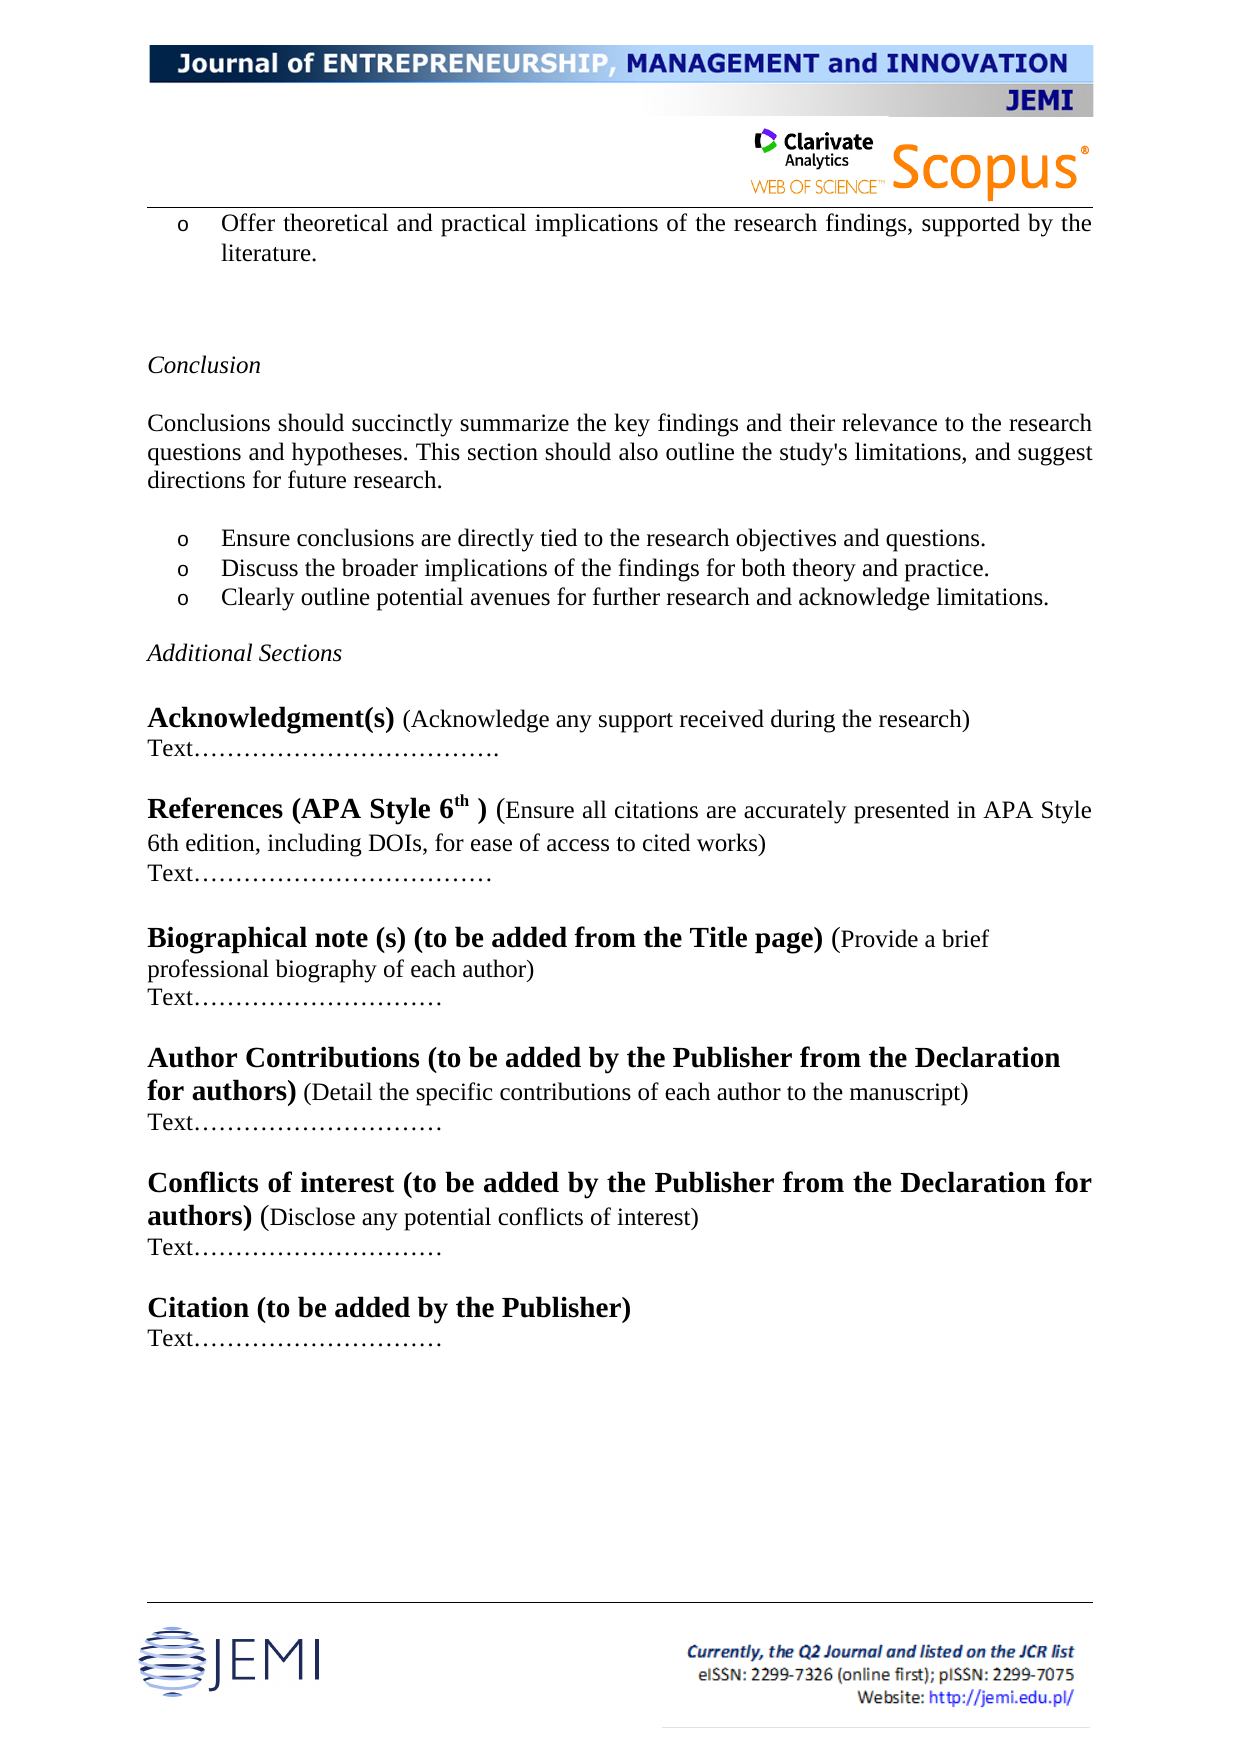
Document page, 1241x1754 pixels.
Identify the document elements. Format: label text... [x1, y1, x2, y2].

subtitle Additional Sections [147, 641, 1093, 666]
text Text……………………………… [147, 858, 1093, 887]
picture [128, 1621, 325, 1700]
list Clearly outline potential avenues for further research and acknowledge limitations. [177, 582, 1093, 612]
text References (APA Style 6th ) (Ensure all citations are accurately presented in APA Style 6th edition, including DOIs, for ease of access to cited works) [147, 791, 1093, 858]
subtitle Conclusion [147, 354, 1093, 379]
text Conclusions should succinctly summarize the key findings and their relevance to the research questions and hypotheses. This section should also outline the study's limitations, and suggest directions for future research. [147, 408, 1093, 494]
text Text………………………… [147, 982, 1093, 1011]
text Acknowledgment(s) (Acknowledge any support received during the research) [147, 700, 1093, 733]
list Offer theoretical and practical implications of the research findings, supported by the literature. [177, 208, 1093, 267]
text Author Contributions (to be added by the Publisher from the Declaration for authors) (Detail the specific contributions of each author to the manuscript) [147, 1040, 1093, 1107]
text Text………………………… [147, 1107, 1093, 1136]
text Biographical note (s) (to be added from the Title page) (Provide a brief professional biography of each author) [147, 920, 1093, 982]
list Ensure conclusions are directly tied to the research objectives and questions. [177, 523, 1093, 553]
text Text………………………………. [147, 733, 1093, 762]
text Conflicts of interest (to be added by the Publisher from the Declaration for authors) (Disclose any potential conflicts of interest) [147, 1165, 1093, 1232]
list Discuss the broader implications of the findings for both theory and practice. [177, 553, 1093, 582]
text Text………………………… [147, 1323, 1093, 1352]
text Citation (to be added by the Publisher) [147, 1290, 1093, 1323]
picture [643, 116, 1094, 206]
picture [662, 1631, 1094, 1730]
text Text………………………… [147, 1232, 1093, 1261]
